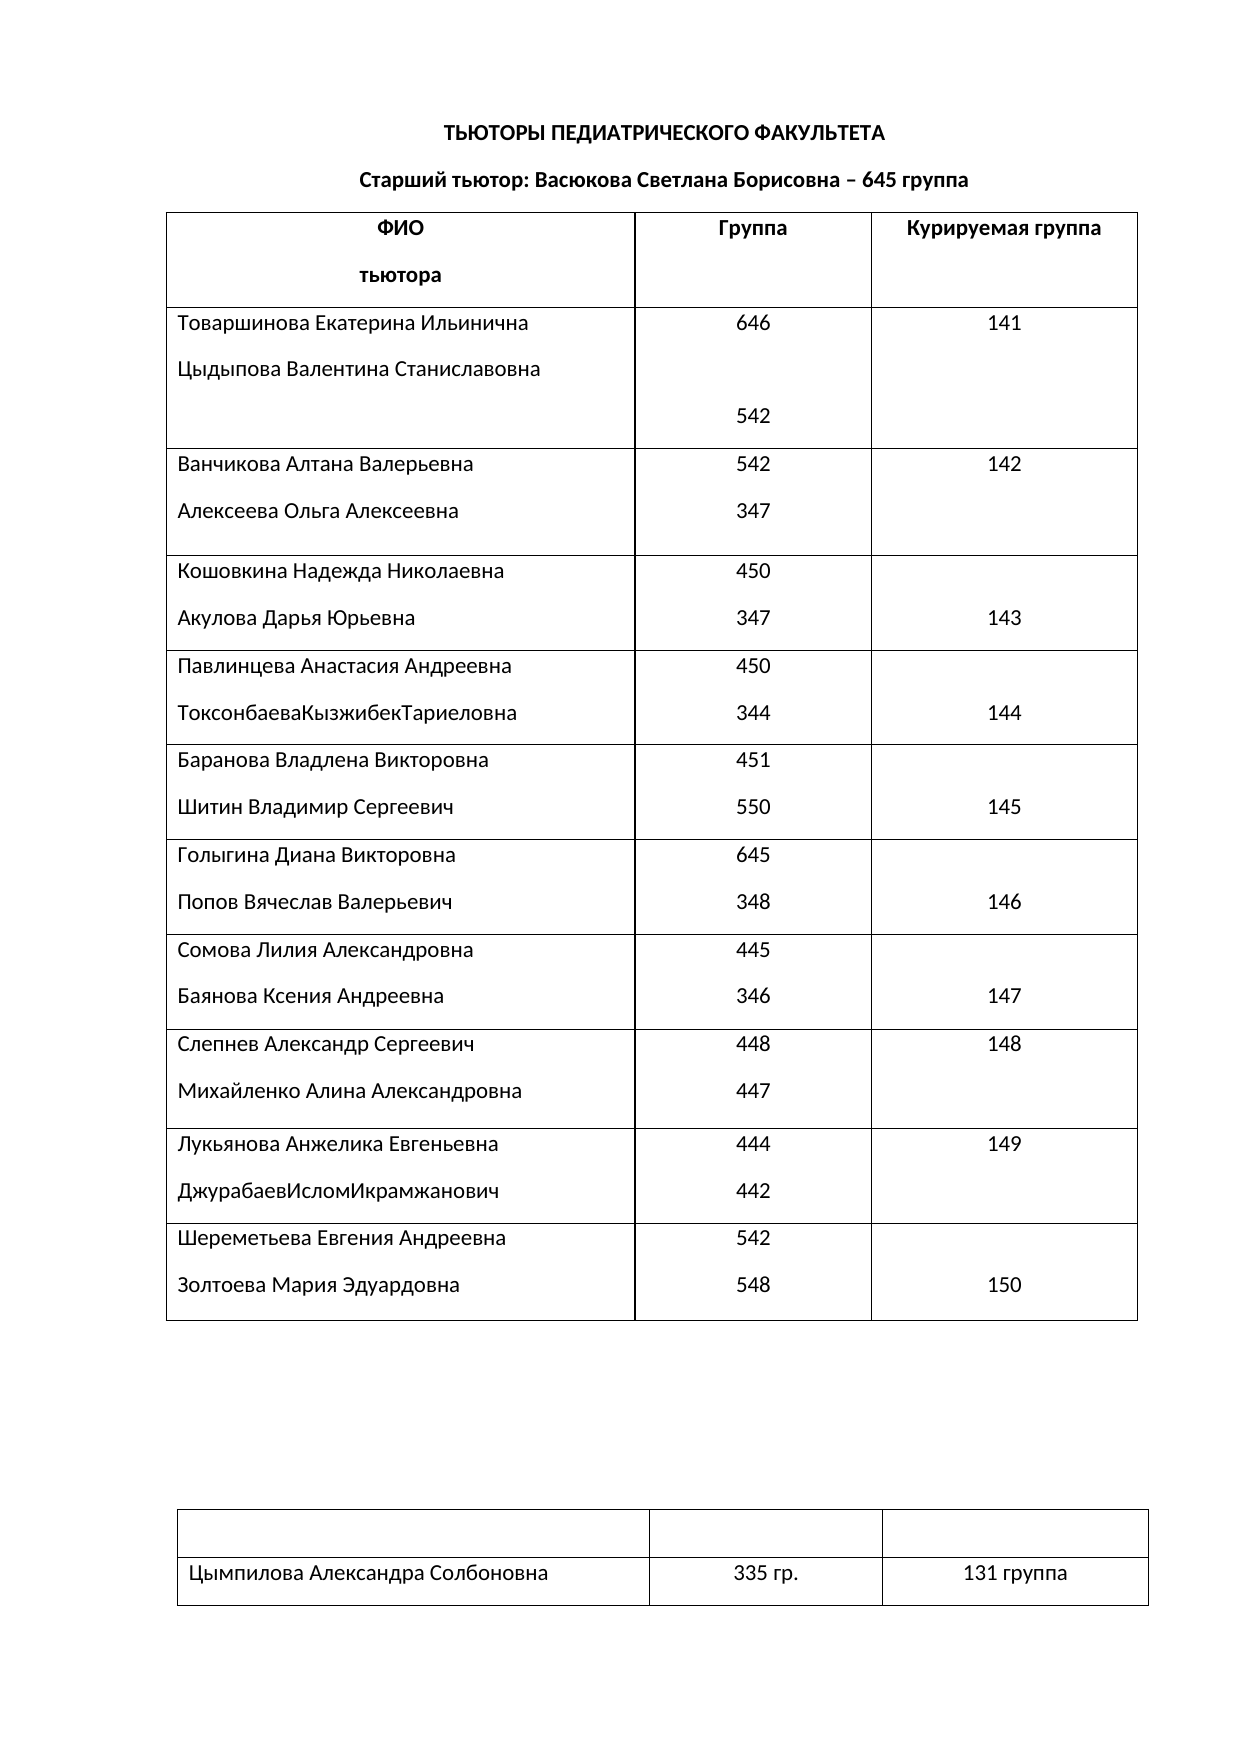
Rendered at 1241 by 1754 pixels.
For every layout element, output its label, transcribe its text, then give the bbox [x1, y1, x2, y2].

table_cell 145 [872, 745, 1137, 839]
table_cell 141 [872, 308, 1137, 448]
table_cell 150 [872, 1224, 1137, 1320]
table_cell 146 [872, 840, 1137, 934]
text ТЬЮТОРЫ ПЕДИАТРИЧЕСКОГО ФАКУЛЬТЕТА [177, 118, 1152, 146]
table_cell 646 542 [636, 308, 871, 448]
table_cell 645 348 [636, 840, 871, 934]
table_cell 450 347 [636, 556, 871, 650]
table_cell 445 346 [636, 935, 871, 1028]
table_cell Ванчикова Алтана Валерьевна Алексеева Ольга Алексеевна [167, 449, 634, 555]
table_cell 131 группа [883, 1558, 1148, 1604]
table_header ФИО тьютора [167, 213, 634, 307]
table_cell 335 гр. 434 гр. [650, 1558, 882, 1604]
table_cell 148 [872, 1030, 1137, 1128]
table_header Группа [636, 213, 871, 307]
table_cell 450 344 [636, 651, 871, 744]
table_cell Сомова Лилия Александровна Баянова Ксения Андреевна [167, 935, 634, 1028]
table_cell 149 [872, 1129, 1137, 1222]
table_cell Голыгина Диана Викторовна Попов Вячеслав Валерьевич [167, 840, 634, 934]
table_cell Павлинцева Анастасия Андреевна ТоксонбаеваКызжибекТариеловна [167, 651, 634, 744]
table_cell 144 [872, 651, 1137, 744]
table_cell 143 [872, 556, 1137, 650]
table_cell Баранова Владлена Викторовна Шитин Владимир Сергеевич [167, 745, 634, 839]
text Старший тьютор: Васюкова Светлана Борисовна – 645 группа [177, 165, 1152, 193]
table_cell Слепнев Александр Сергеевич Михайленко Алина Александровна [167, 1030, 634, 1128]
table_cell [178, 1558, 649, 1604]
table_cell 451 550 [636, 745, 871, 839]
table_cell Шереметьева Евгения Андреевна Золтоева Мария Эдуардовна [167, 1224, 634, 1320]
table_header [650, 1510, 882, 1557]
table_cell Кошовкина Надежда Николаевна Акулова Дарья Юрьевна [167, 556, 634, 650]
table_header [883, 1510, 1148, 1557]
table_cell 448 447 [636, 1030, 871, 1128]
table_cell Лукьянова Анжелика Евгеньевна ДжурабаевИсломИкрамжанович [167, 1129, 634, 1222]
table_cell Товаршинова Екатерина Ильинична Цыдыпова Валентина Станиславовна [167, 308, 634, 448]
table_header [178, 1510, 649, 1557]
table_cell 444 442 [636, 1129, 871, 1222]
table_cell 542 548 [636, 1224, 871, 1320]
table_cell 147 [872, 935, 1137, 1028]
table_cell 142 [872, 449, 1137, 555]
table_cell 542 347 [636, 449, 871, 555]
table_header Курируемая группа [872, 213, 1137, 307]
